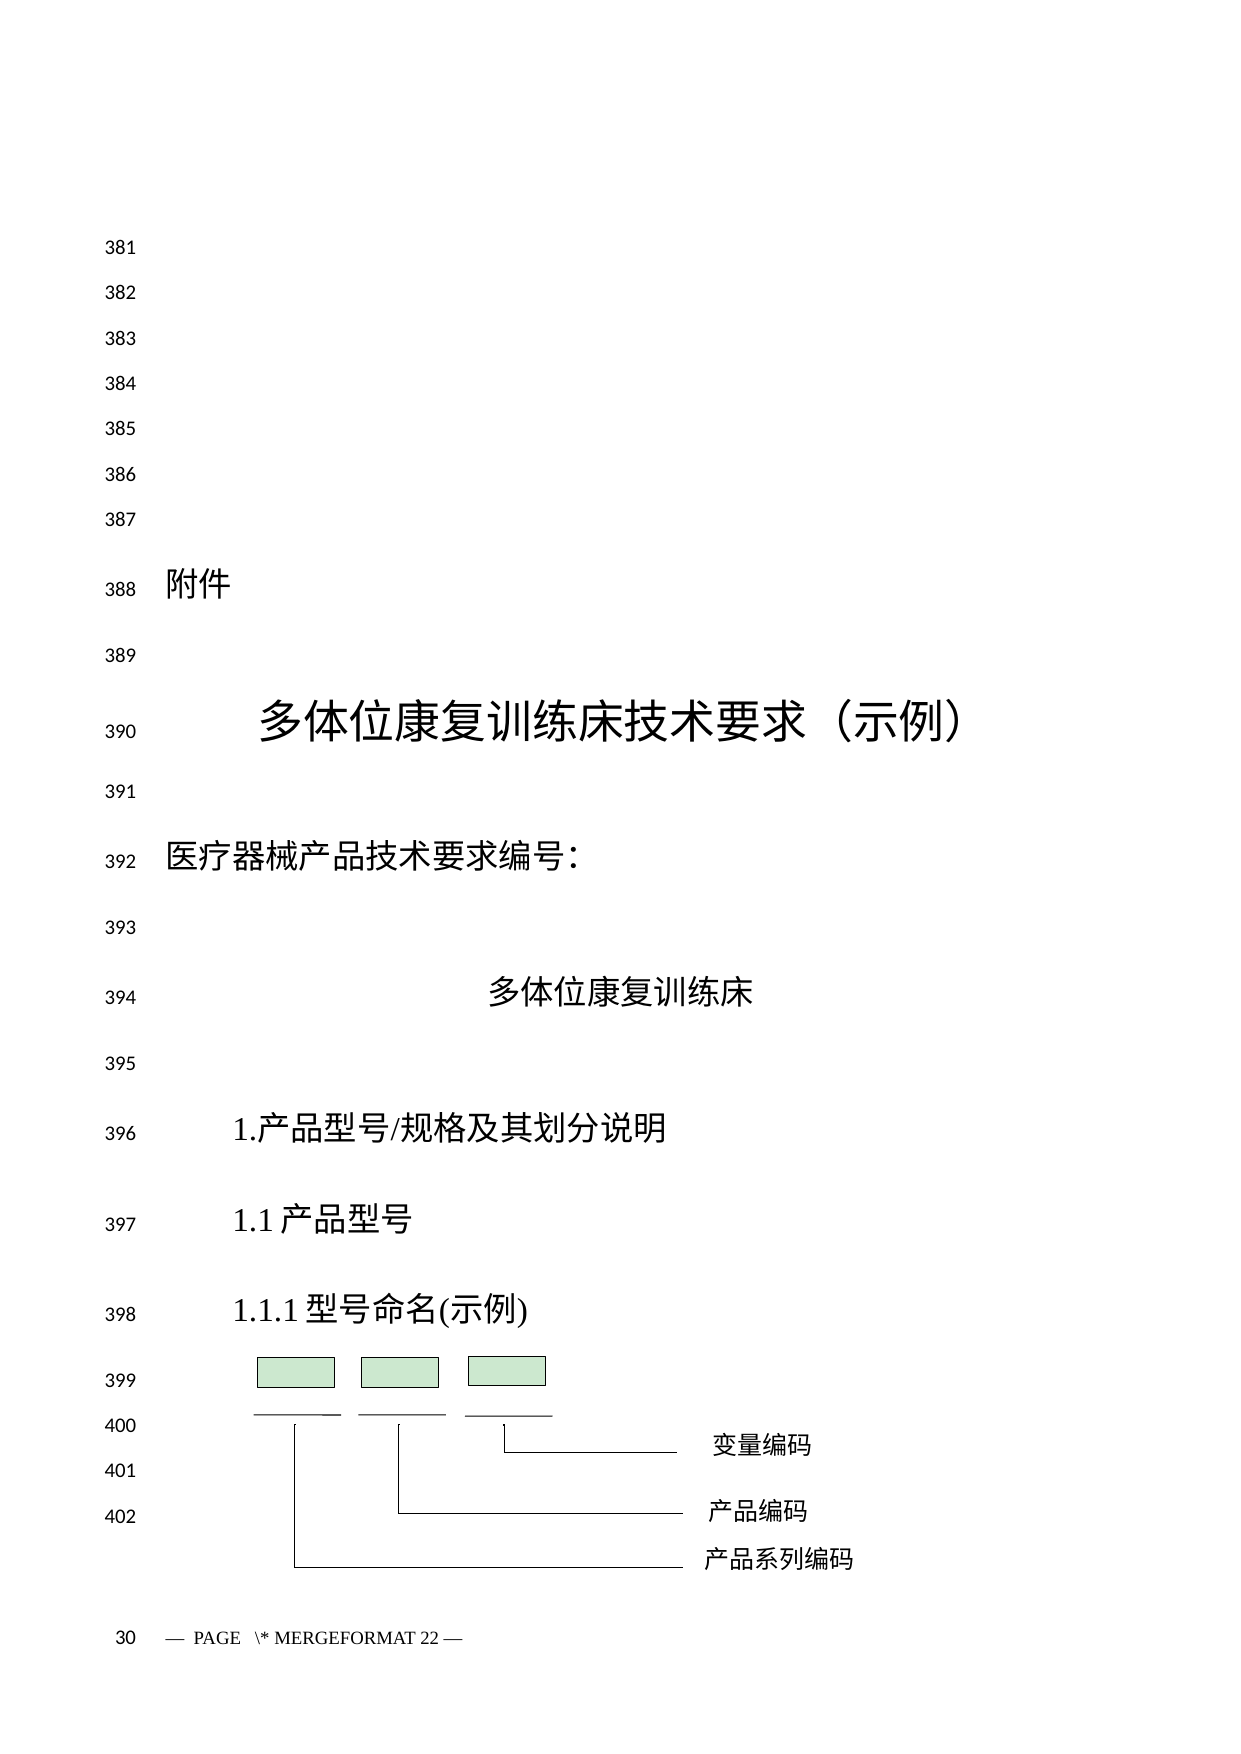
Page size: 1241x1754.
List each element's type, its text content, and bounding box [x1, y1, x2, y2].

text 附件 [165, 537, 1075, 628]
text 医疗器械产品技术要求编号： [165, 809, 1075, 899]
text 多体位康复训练床 [165, 945, 1075, 1036]
text 1.1.1型号命名(示例) [165, 1262, 1075, 1353]
text 多体位康复训练床技术要求（示例） [165, 673, 1075, 764]
text 1.产品型号/规格及其划分说明 [165, 1081, 1075, 1171]
text 1.1产品型号 [165, 1171, 1075, 1262]
